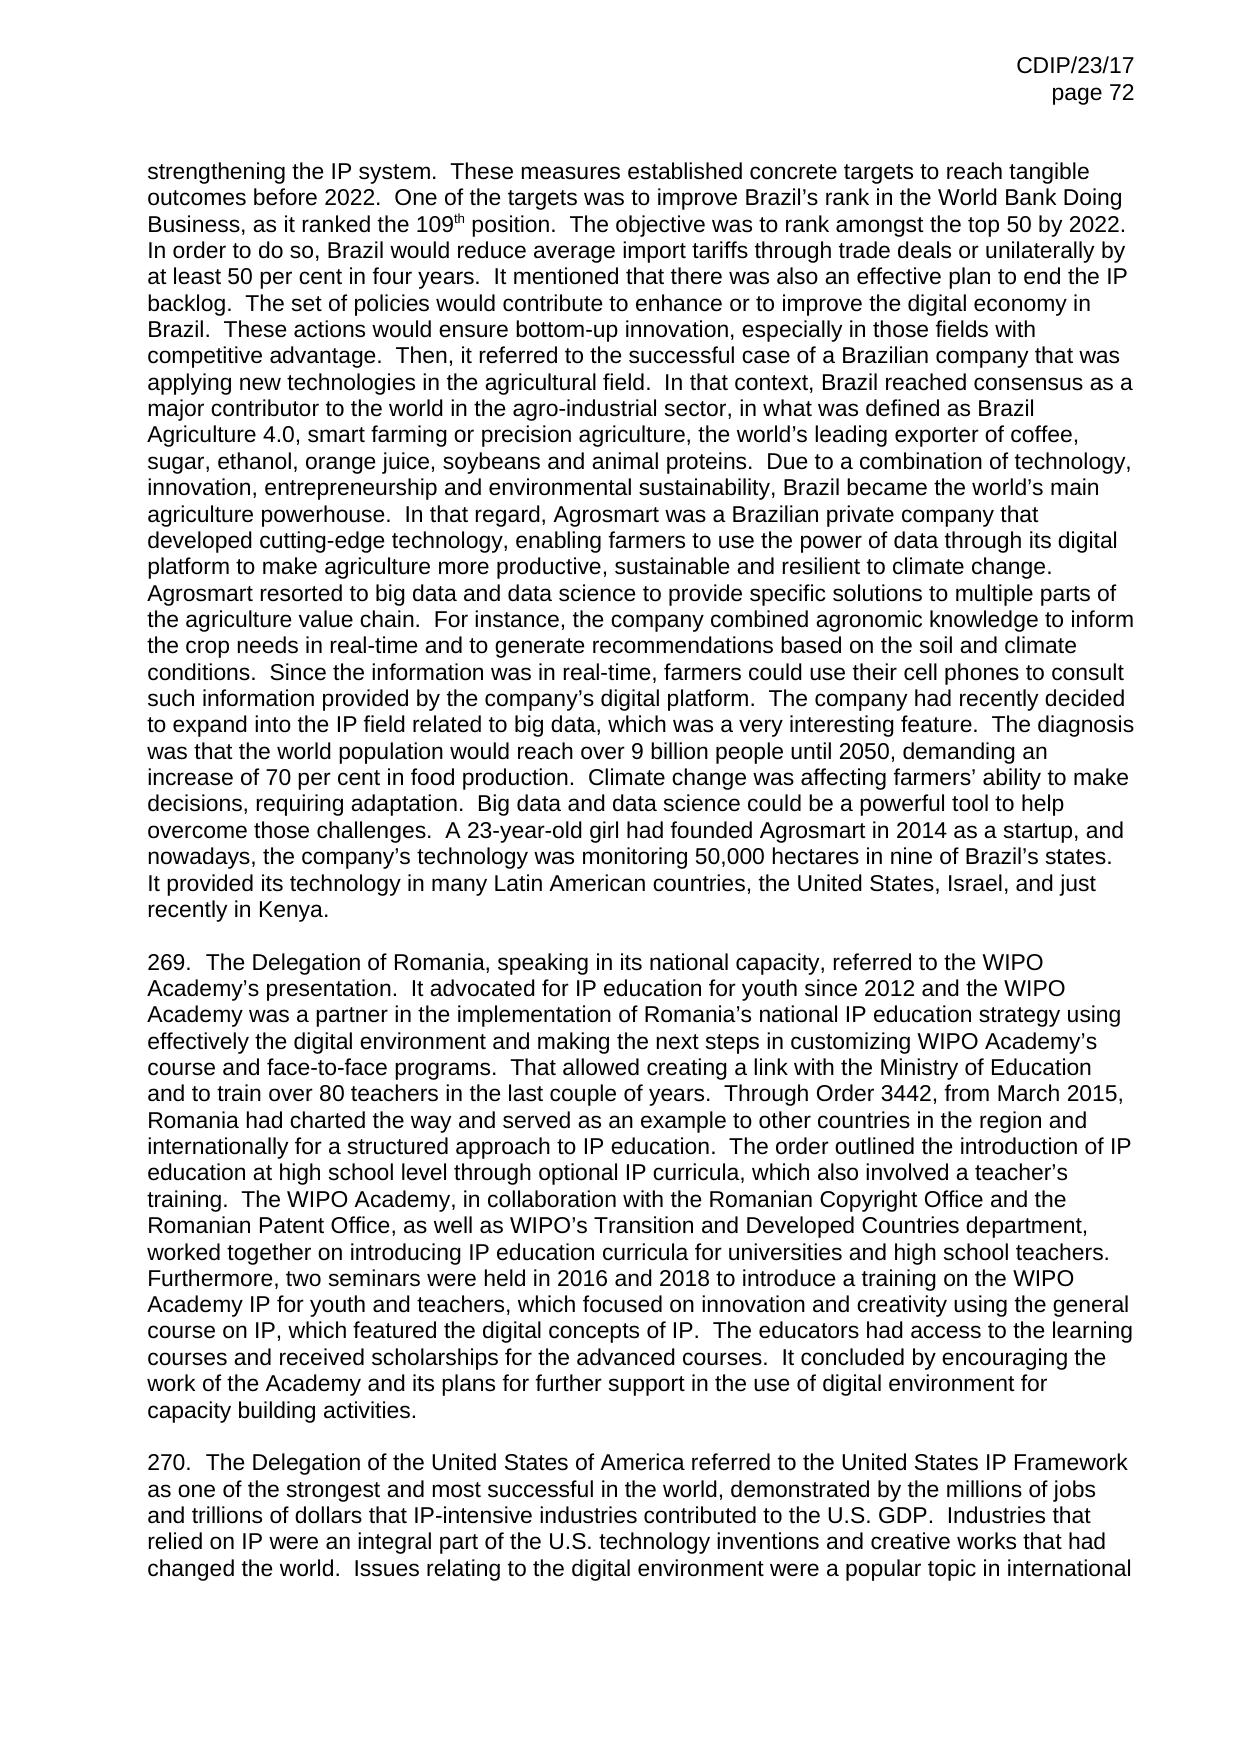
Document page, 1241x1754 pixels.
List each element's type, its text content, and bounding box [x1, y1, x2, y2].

list The Delegation of Romania, speaking in its national capacity, referred to the WIPO Academy’s presentation. It advocated for IP education for youth since 2012 and the WIPO Academy was a partner in the implementation of Romania’s national IP education strategy using effectively the digital environment and making the next steps in customizing WIPO Academy’s course and face-to-face programs. That allowed creating a link with the Ministry of Education and to train over 80 teachers in the last couple of years. Through Order 3442, from March 2015, Romania had charted the way and served as an example to other countries in the region and internationally for a structured approach to IP education. The order outlined the introduction of IP education at high school level through optional IP curricula, which also involved a teacher’s training. The WIPO Academy, in collaboration with the Romanian Copyright Office and the Romanian Patent Office, as well as WIPO’s Transition and Developed Countries department, worked together on introducing IP education curricula for universities and high school teachers. Furthermore, two seminars were held in 2016 and 2018 to introduce a training on the WIPO Academy IP for youth and teachers, which focused on innovation and creativity using the general course on IP, which featured the digital concepts of IP. The educators had access to the learning courses and received scholarships for the advanced courses. It concluded by encouraging the work of the Academy and its plans for further support in the use of digital environment for capacity building activities. [147, 948, 1134, 1423]
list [147, 158, 1134, 922]
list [147, 1449, 1134, 1581]
